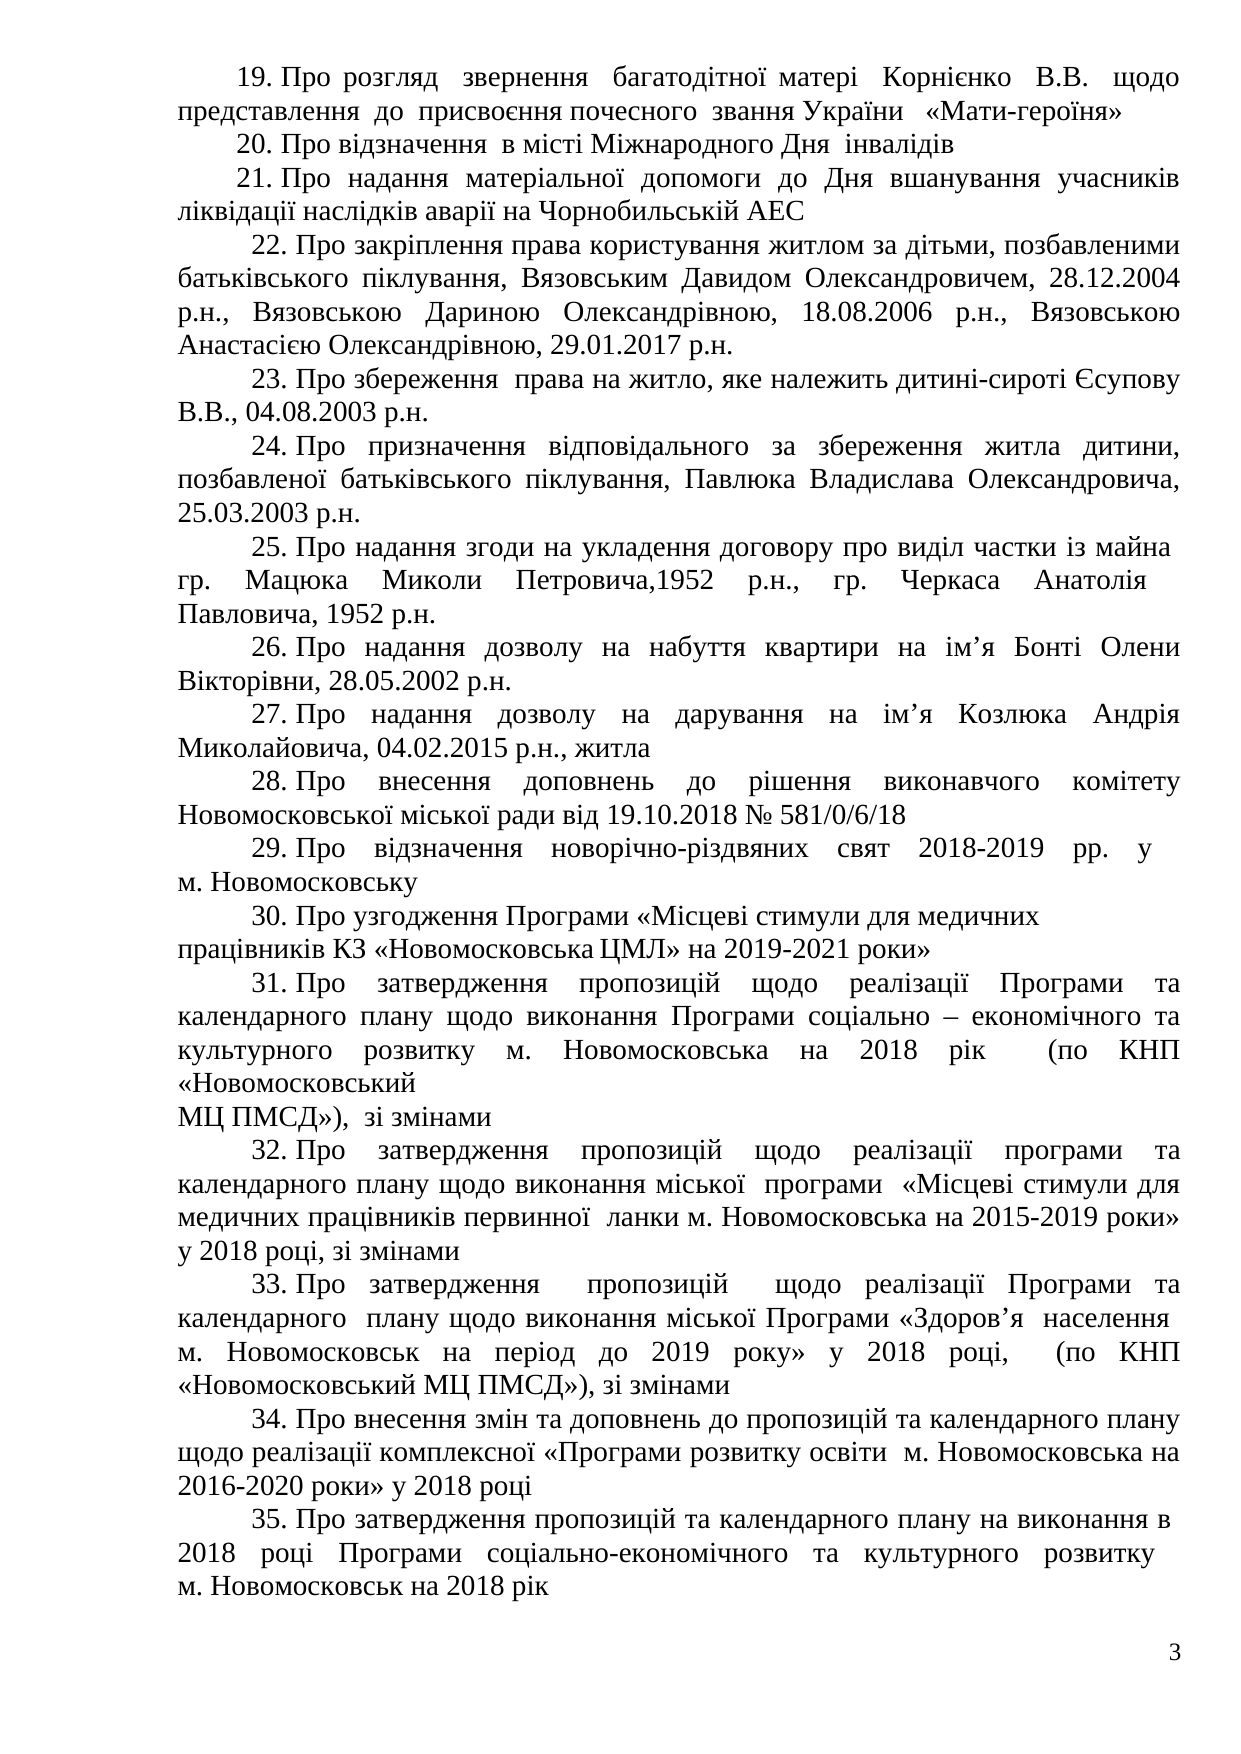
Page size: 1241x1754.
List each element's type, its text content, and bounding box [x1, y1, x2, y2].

list Про надання матеріальної допомоги до Дня вшанування учасників ліквідації наслідків аварії на Чорнобильській АЕС [177, 160, 1181, 227]
list Про збереження права на житло, яке належить дитині-сироті Єсупову В.В., 04.08.2003 р.н. [177, 361, 1181, 428]
list Про затвердження пропозицій та календарного плану на виконання в 2018 році Програми соціально-економічного та культурного розвитку м. Новомосковськ на 2018 рік [177, 1501, 1181, 1602]
list Про надання дозволу на дарування на ім’я Козлюка Андрія Миколайовича, 04.02.2015 р.н., житла [177, 696, 1181, 763]
list Про внесення змін та доповнень до пропозицій та календарного плану щодо реалізації комплексної «Програми розвитку освіти м. Новомосковська на 2016-2020 роки» у 2018 році [177, 1401, 1181, 1501]
list Про внесення доповнень до рішення виконавчого комітету Новомосковської міської ради від 19.10.2018 № 581/0/6/18 [177, 763, 1181, 831]
list Про узгодження Програми «Місцеві стимули для медичних працівників КЗ «Новомосковська ЦМЛ» на 2019-2021 роки» [177, 898, 1181, 965]
list Про закріплення права користування житлом за дітьми, позбавленими батьківського піклування, Вязовським Давидом Олександровичем, 28.12.2004 р.н., Вязовською Дариною Олександрівною, 18.08.2006 р.н., Вязовською Анастасією Олександрівною, 29.01.2017 р.н. [177, 227, 1181, 361]
list Про затвердження пропозицій щодо реалізації Програми та календарного плану щодо виконання Програми соціально – економічного та культурного розвитку м. Новомосковська на 2018 рік (по КНП «Новомосковський МЦ ПМСД»), зі змінами [177, 965, 1181, 1132]
list Про затвердження пропозицій щодо реалізації Програми та календарного плану щодо виконання міської Програми «Здоров’я населення м. Новомосковськ на період до 2019 року» у 2018 році, (по КНП «Новомосковський МЦ ПМСД»), зі змінами [177, 1267, 1181, 1401]
list Про надання дозволу на набуття квартири на ім’я Бонті Олени Вікторівни, 28.05.2002 р.н. [177, 629, 1181, 696]
list Про відзначення новорічно-різдвяних свят 2018-2019 рр. у м. Новомосковську [177, 831, 1181, 898]
list Про надання згоди на укладення договору про виділ частки із майна гр. Мацюка Миколи Петровича,1952 р.н., гр. Черкаса Анатолія Павловича, 1952 р.н. [177, 529, 1181, 629]
list Про призначення відповідального за збереження житла дитини, позбавленої батьківського піклування, Павлюка Владислава Олександровича, 25.03.2003 р.н. [177, 428, 1181, 529]
list Про відзначення в місті Міжнародного Дня інвалідів [177, 126, 1181, 160]
list Про розгляд звернення багатодітної матері Корнієнко В.В. щодо представлення до присвоєння почесного звання України «Мати-героїня» [177, 59, 1181, 126]
list Про затвердження пропозицій щодо реалізації програми та календарного плану щодо виконання міської програми «Місцеві стимули для медичних працівників первинної ланки м. Новомосковська на 2015-2019 роки» у 2018 році, зі змінами [177, 1132, 1181, 1267]
